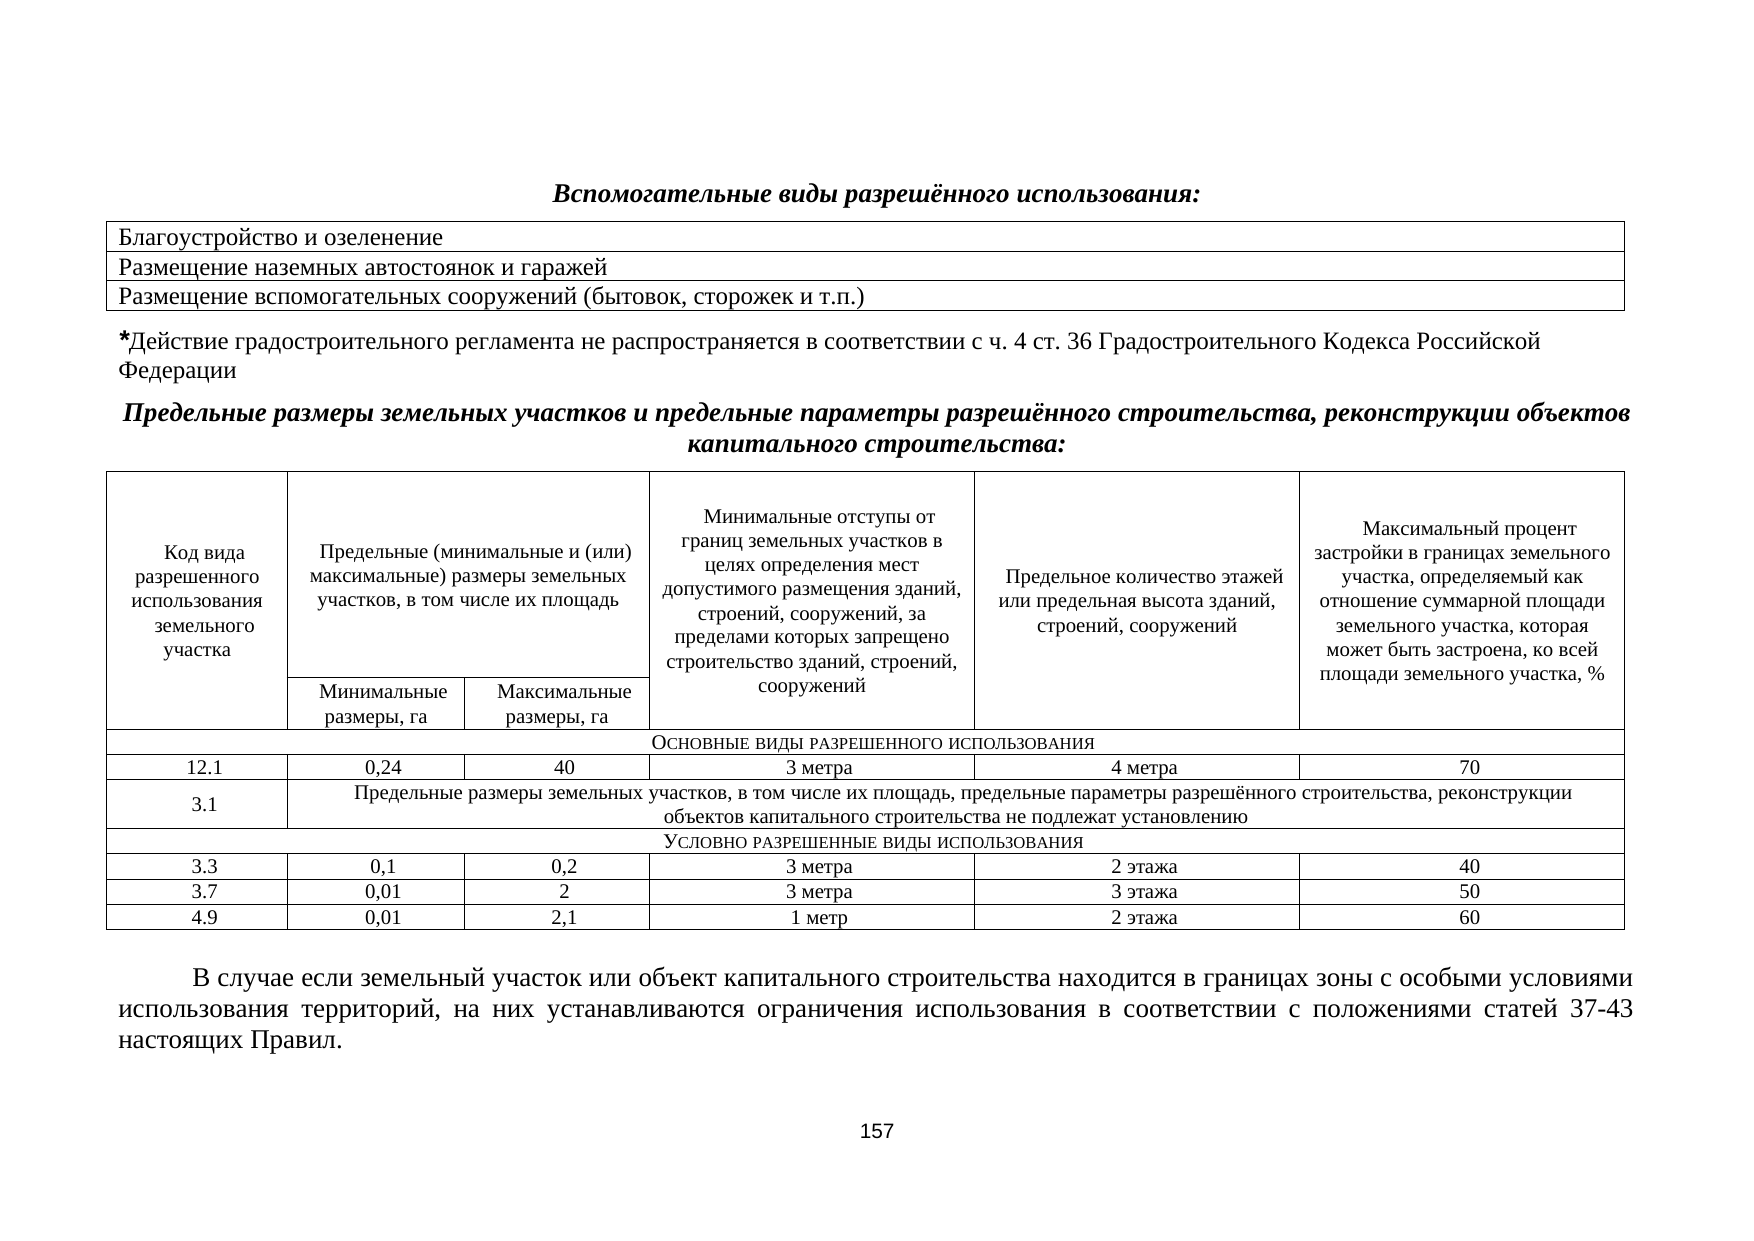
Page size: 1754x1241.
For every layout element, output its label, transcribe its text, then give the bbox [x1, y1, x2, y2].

text *Действие градостроительного регламента не распространяется в соответствии с ч. 4 ст. 36 Градостроительного Кодекса Российской Федерации [118, 324, 1636, 384]
text В случае если земельный участок или объект капитального строительства находится в границах зоны с особыми условиями использования территорий, на них устанавливаются ограничения использования в соответствии с положениями статей 37-43 настоящих Правил. [118, 961, 1636, 1054]
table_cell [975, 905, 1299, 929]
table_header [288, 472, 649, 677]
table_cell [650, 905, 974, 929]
text Предельные размеры земельных участков и предельные параметры разрешённого строительства, реконструкции объектов капитального строительства: [118, 396, 1636, 458]
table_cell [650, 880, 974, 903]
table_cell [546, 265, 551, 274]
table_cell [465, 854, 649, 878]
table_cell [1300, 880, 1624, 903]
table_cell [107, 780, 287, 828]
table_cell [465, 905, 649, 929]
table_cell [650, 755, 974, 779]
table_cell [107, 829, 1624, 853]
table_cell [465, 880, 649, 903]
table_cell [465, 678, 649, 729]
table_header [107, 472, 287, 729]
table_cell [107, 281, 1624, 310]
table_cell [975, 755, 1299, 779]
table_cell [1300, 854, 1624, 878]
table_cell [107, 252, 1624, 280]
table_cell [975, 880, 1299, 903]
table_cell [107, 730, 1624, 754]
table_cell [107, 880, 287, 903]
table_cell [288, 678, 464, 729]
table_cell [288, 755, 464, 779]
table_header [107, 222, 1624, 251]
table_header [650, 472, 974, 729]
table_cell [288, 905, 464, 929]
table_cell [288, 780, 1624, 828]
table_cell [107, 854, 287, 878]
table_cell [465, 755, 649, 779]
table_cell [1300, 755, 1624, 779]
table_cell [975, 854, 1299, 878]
text Вспомогательные виды разрешённого использования: [118, 177, 1636, 208]
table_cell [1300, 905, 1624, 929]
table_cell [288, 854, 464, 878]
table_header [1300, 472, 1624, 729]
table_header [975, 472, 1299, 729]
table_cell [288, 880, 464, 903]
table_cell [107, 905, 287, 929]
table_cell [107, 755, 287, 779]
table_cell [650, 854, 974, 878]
